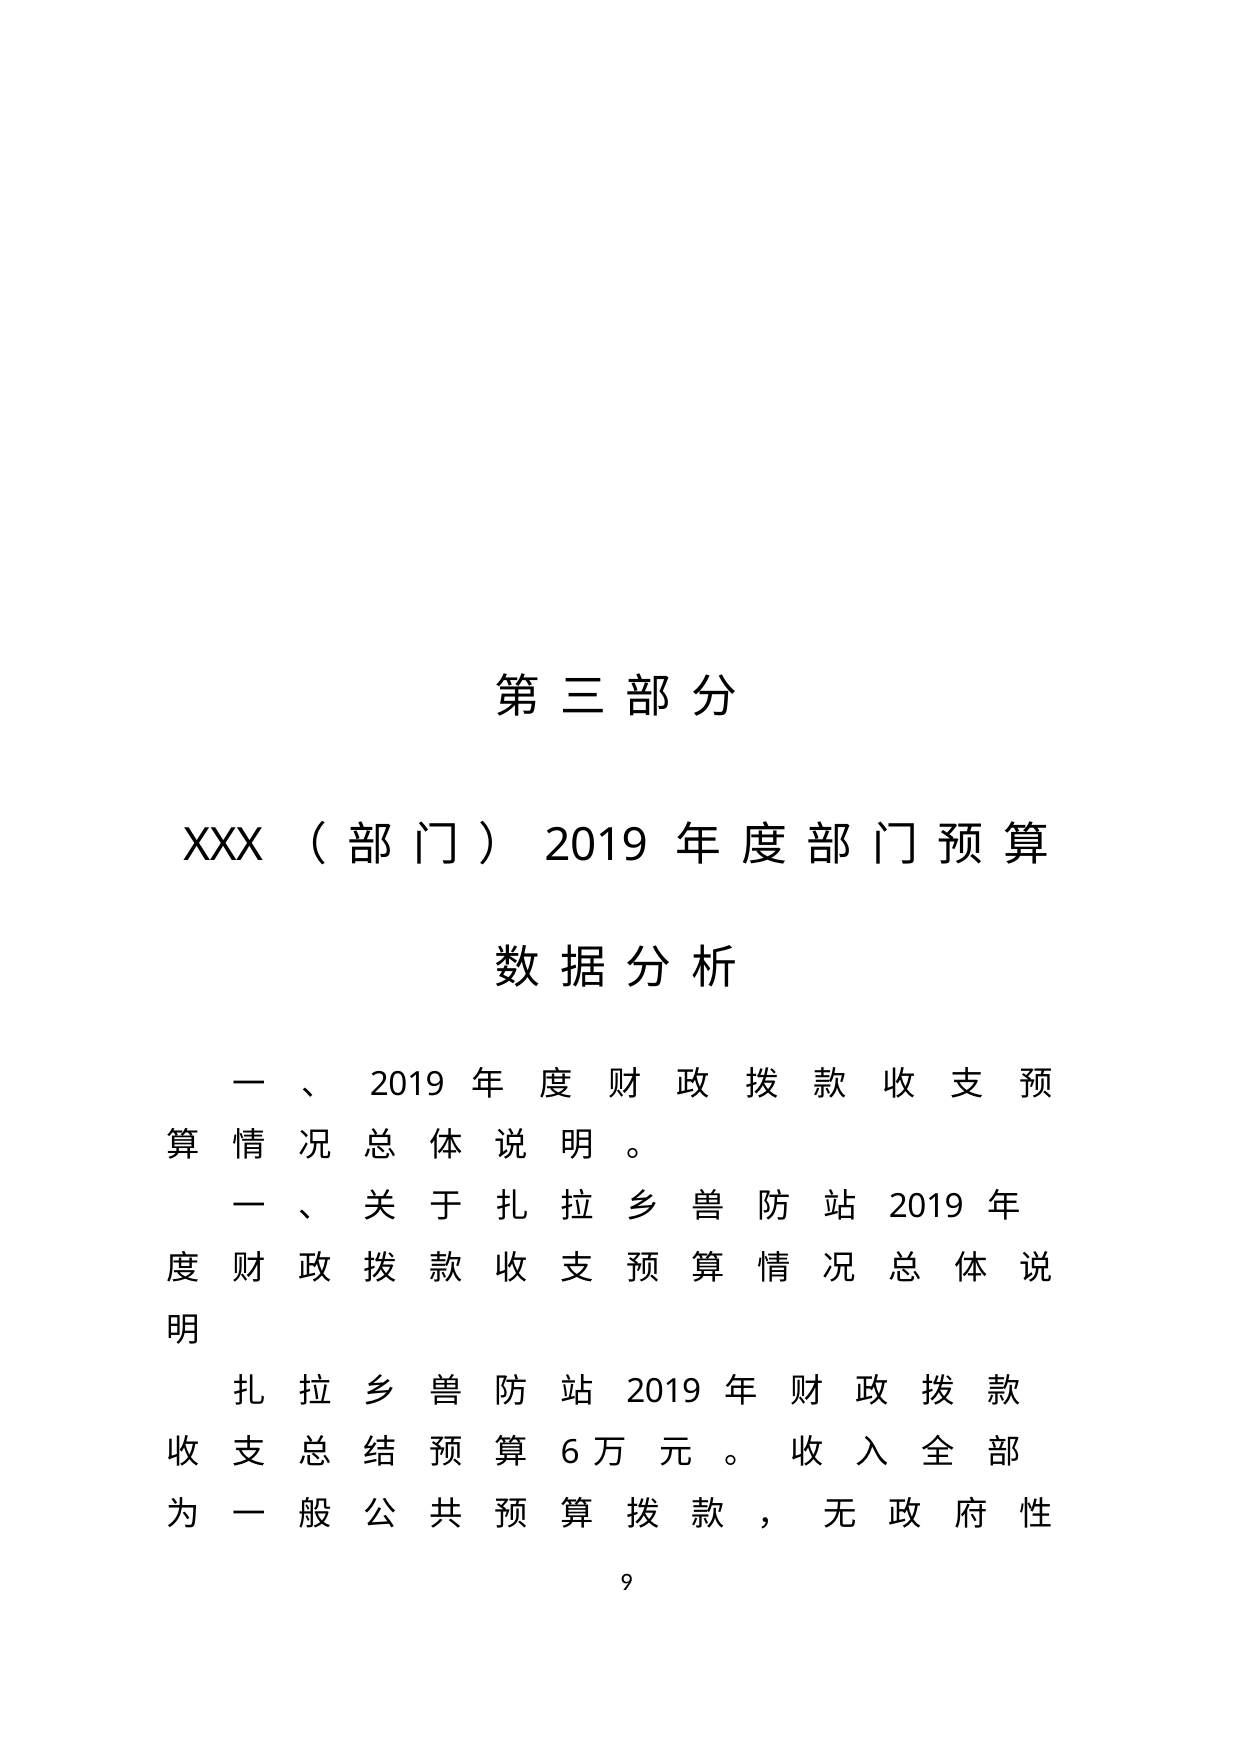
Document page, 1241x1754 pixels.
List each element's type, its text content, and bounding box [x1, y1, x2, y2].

text 一、2019年度财政拨款收支预算情况总体说明。 [167, 1050, 1085, 1173]
text 第三部分 [167, 631, 1085, 754]
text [167, 1173, 1085, 1542]
text XXX（部门）2019年度部门预算数据分析 [167, 779, 1085, 1025]
